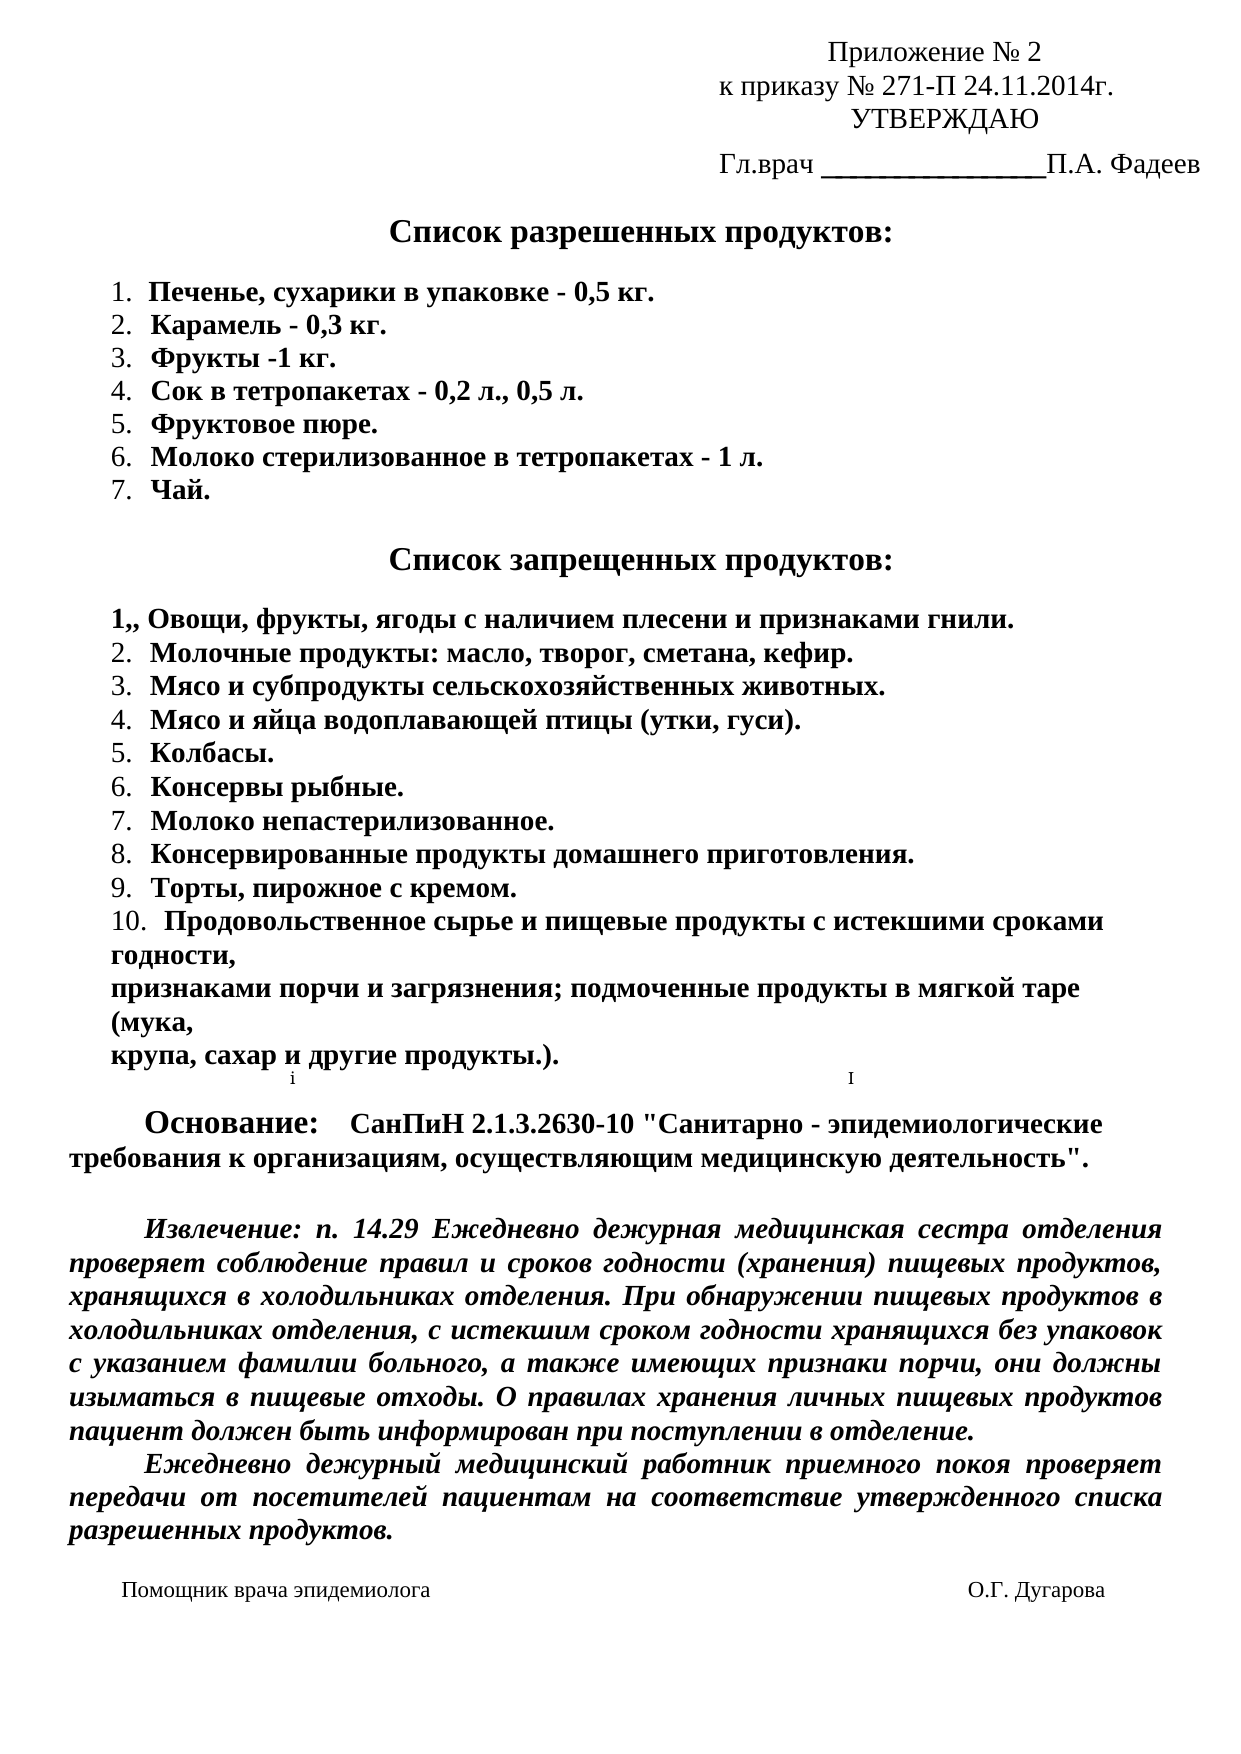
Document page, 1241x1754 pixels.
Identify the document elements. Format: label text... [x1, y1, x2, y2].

list Печенье, сухарики в упаковке - 0,5 кг. [111, 275, 1226, 308]
list Фруктовое пюре. [111, 407, 1226, 440]
text требования к организациям, осуществляющим медицинскую деятельность". [69, 1140, 1226, 1174]
text Список запрещенных продуктов: [56, 543, 1226, 577]
text 1,, Овощи, фрукты, ягоды с наличием плесени и признаками гнили. [111, 602, 1226, 635]
list Молочные продукты: масло, творог, сметана, кефир. [111, 635, 1226, 669]
list Молоко стерилизованное в тетропакетах - 1 л. [111, 440, 1226, 473]
text к приказу № 271-П 24.11.2014г. УТВЕРЖДАЮ [719, 68, 1226, 135]
list Торты, пирожное с кремом. [111, 870, 1226, 904]
list Консервированные продукты домашнего приготовления. [111, 837, 1226, 870]
list Мясо и субпродукты сельскохозяйственных животных. [111, 669, 1226, 702]
list Сок в тетропакетах - 0,2 л., 0,5 л. [111, 374, 1226, 407]
text Извлечение: п. 14.29 Ежедневно дежурная медицинская сестра отделения проверяет соблюдение правил и сроков годности (хранения) пищевых продуктов, хранящихся в холодильниках отделения. При обнаружении пищевых продуктов в холодильниках отделения, с истекшим сроком годности хранящихся без упаковок с указанием фамилии больного, а также имеющих признаки порчи, они должны изыматься в пищевые отходы. О правилах хранения личных пищевых продуктов пациент должен быть информирован при поступлении в отделение. [69, 1212, 1163, 1447]
list Молоко непастерилизованное. [111, 803, 1226, 837]
list Консервы рыбные. [111, 769, 1226, 803]
list Фрукты -1 кг. [111, 341, 1226, 374]
list Чай. [111, 473, 1226, 506]
list Мясо и яйца водоплавающей птицы (утки, гуси). [111, 702, 1226, 736]
list Продовольственное сырье и пищевые продукты с истекшими сроками годности, признаками порчи и загрязнения; подмоченные продукты в мягкой таре (мука, крупа, сахар и другие продукты.). [111, 904, 1163, 1071]
text Приложение № 2 [827, 34, 1226, 68]
text Помощник врача эпидемиолога О.Г. Дугарова [121, 1579, 1226, 1602]
text Основание: СанПиН 2.1.3.2630-10 "Санитарно - эпидемиологические [69, 1106, 1226, 1140]
list Карамель - 0,3 кг. [111, 308, 1226, 341]
text Гл.врач _______________П.А. Фадеев [719, 135, 1226, 183]
text і І [290, 1071, 1226, 1088]
text Список разрешенных продуктов: [56, 216, 1226, 249]
list Колбасы. [111, 736, 1226, 769]
text Ежедневно дежурный медицинский работник приемного покоя проверяет передачи от посетителей пациентам на соответствие утвержденного списка разрешенных продуктов. [69, 1447, 1163, 1546]
